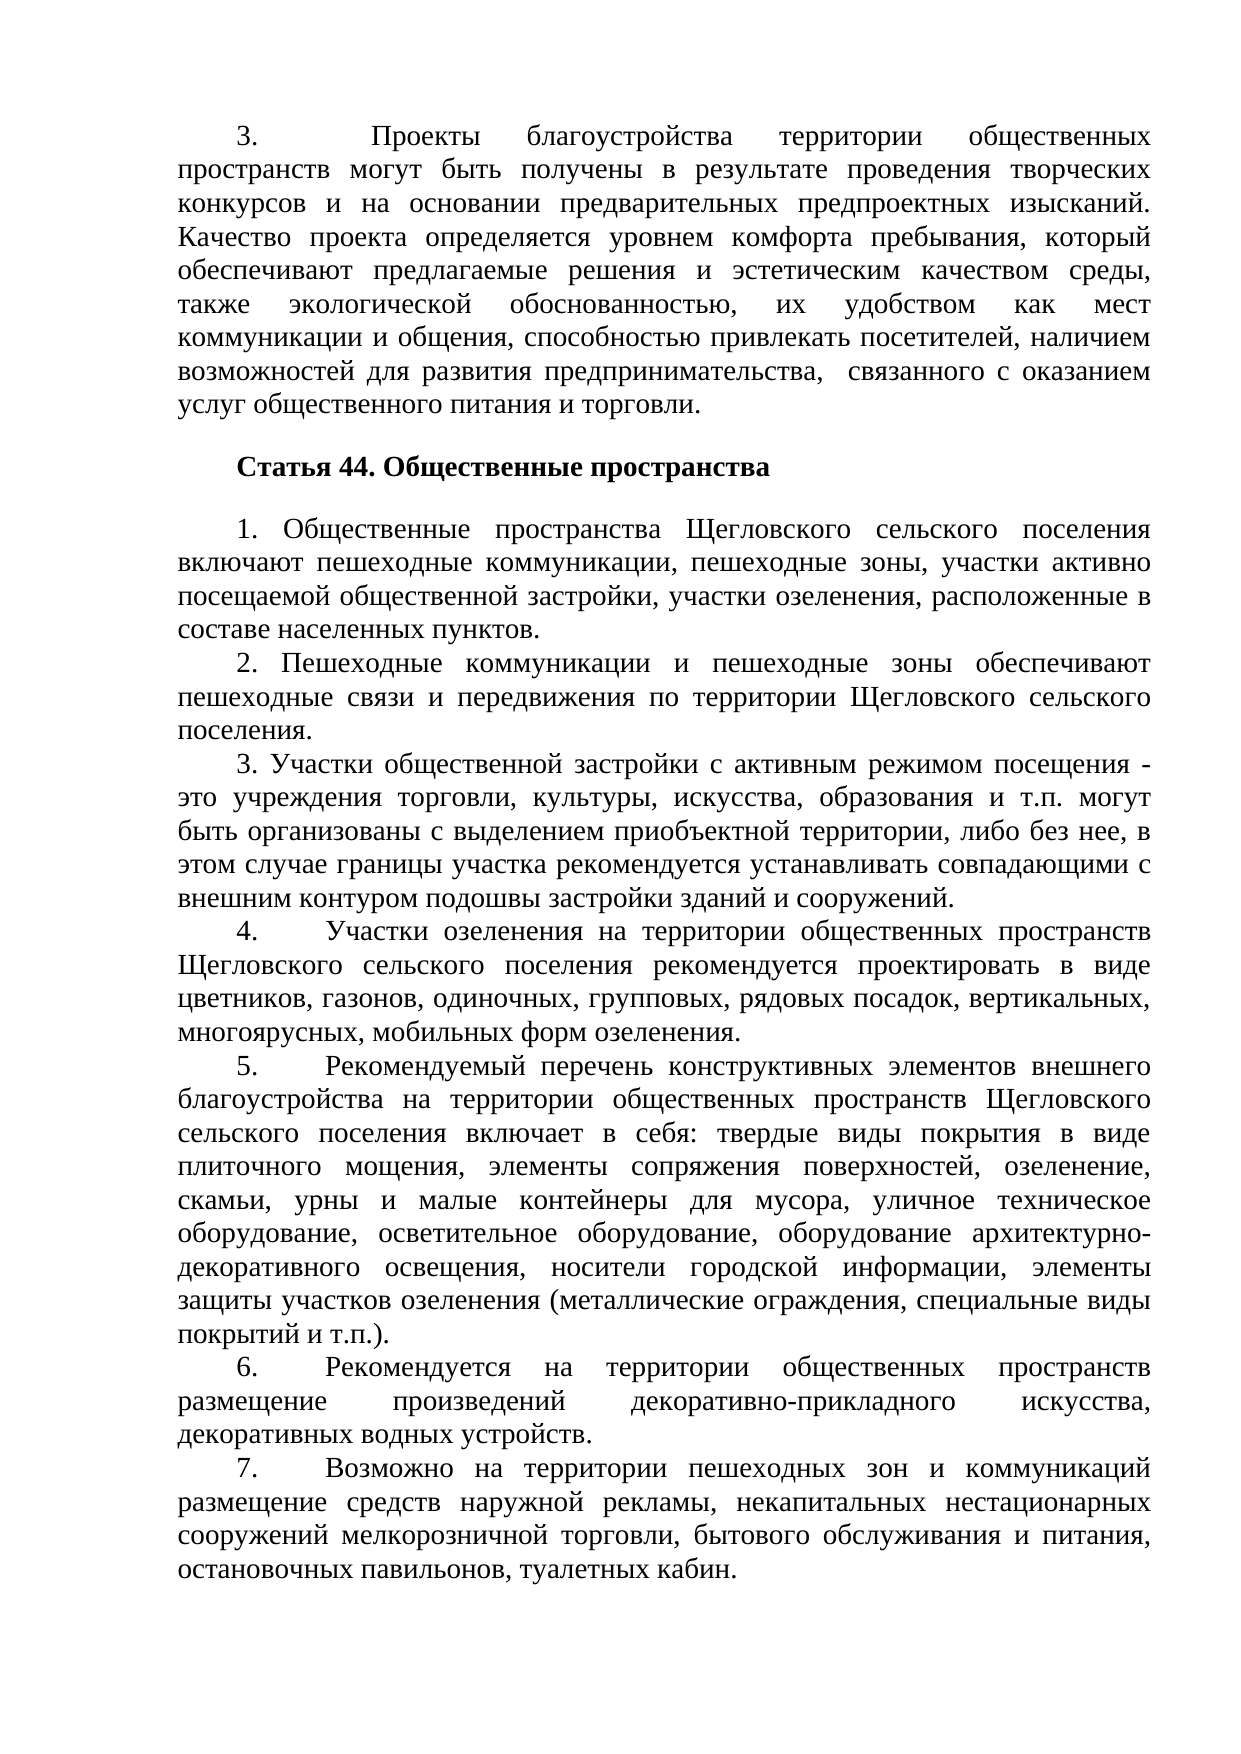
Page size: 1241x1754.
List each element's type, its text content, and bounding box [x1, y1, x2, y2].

text Статья 44. Общественные пространства [177, 449, 1152, 482]
list Возможно на территории пешеходных зон и коммуникаций размещение средств наружной рекламы, некапитальных нестационарных сооружений мелкорозничной торговли, бытового обслуживания и питания, остановочных павильонов, туалетных кабин. [177, 1450, 1152, 1584]
text 2. Пешеходные коммуникации и пешеходные зоны обеспечивают пешеходные связи и передвижения по территории Щегловского сельского поселения. [177, 645, 1152, 746]
list Участки озеленения на территории общественных пространств Щегловского сельского поселения рекомендуется проектировать в виде цветников, газонов, одиночных, групповых, рядовых посадок, вертикальных, многоярусных, мобильных форм озеленения. [177, 913, 1152, 1048]
list Рекомендуется на территории общественных пространств размещение произведений декоративно-прикладного искусства, декоративных водных устройств. [177, 1349, 1152, 1450]
list Проекты благоустройства территории общественных пространств могут быть получены в результате проведения творческих конкурсов и на основании предварительных предпроектных изысканий. Качество проекта определяется уровнем комфорта пребывания, который обеспечивают предлагаемые решения и эстетическим качеством среды, также экологической обоснованностью, их удобством как мест коммуникации и общения, способностью привлекать посетителей, наличием возможностей для развития предпринимательства, связанного с оказанием услуг общественного питания и торговли. [177, 118, 1152, 420]
text 1. Общественные пространства Щегловского сельского поселения включают пешеходные коммуникации, пешеходные зоны, участки активно посещаемой общественной застройки, участки озеленения, расположенные в составе населенных пунктов. [177, 511, 1152, 645]
list Рекомендуемый перечень конструктивных элементов внешнего благоустройства на территории общественных пространств Щегловского сельского поселения включает в себя: твердые виды покрытия в виде плиточного мощения, элементы сопряжения поверхностей, озеленение, скамьи, урны и малые контейнеры для мусора, уличное техническое оборудование, осветительное оборудование, оборудование архитектурно-декоративного освещения, носители городской информации, элементы защиты участков озеленения (металлические ограждения, специальные виды покрытий и т.п.). [177, 1048, 1152, 1349]
text 3. Участки общественной застройки с активным режимом посещения - это учреждения торговли, культуры, искусства, образования и т.п. могут быть организованы с выделением приобъектной территории, либо без нее, в этом случае границы участка рекомендуется устанавливать совпадающими с внешним контуром подошвы застройки зданий и сооружений. [177, 746, 1152, 913]
